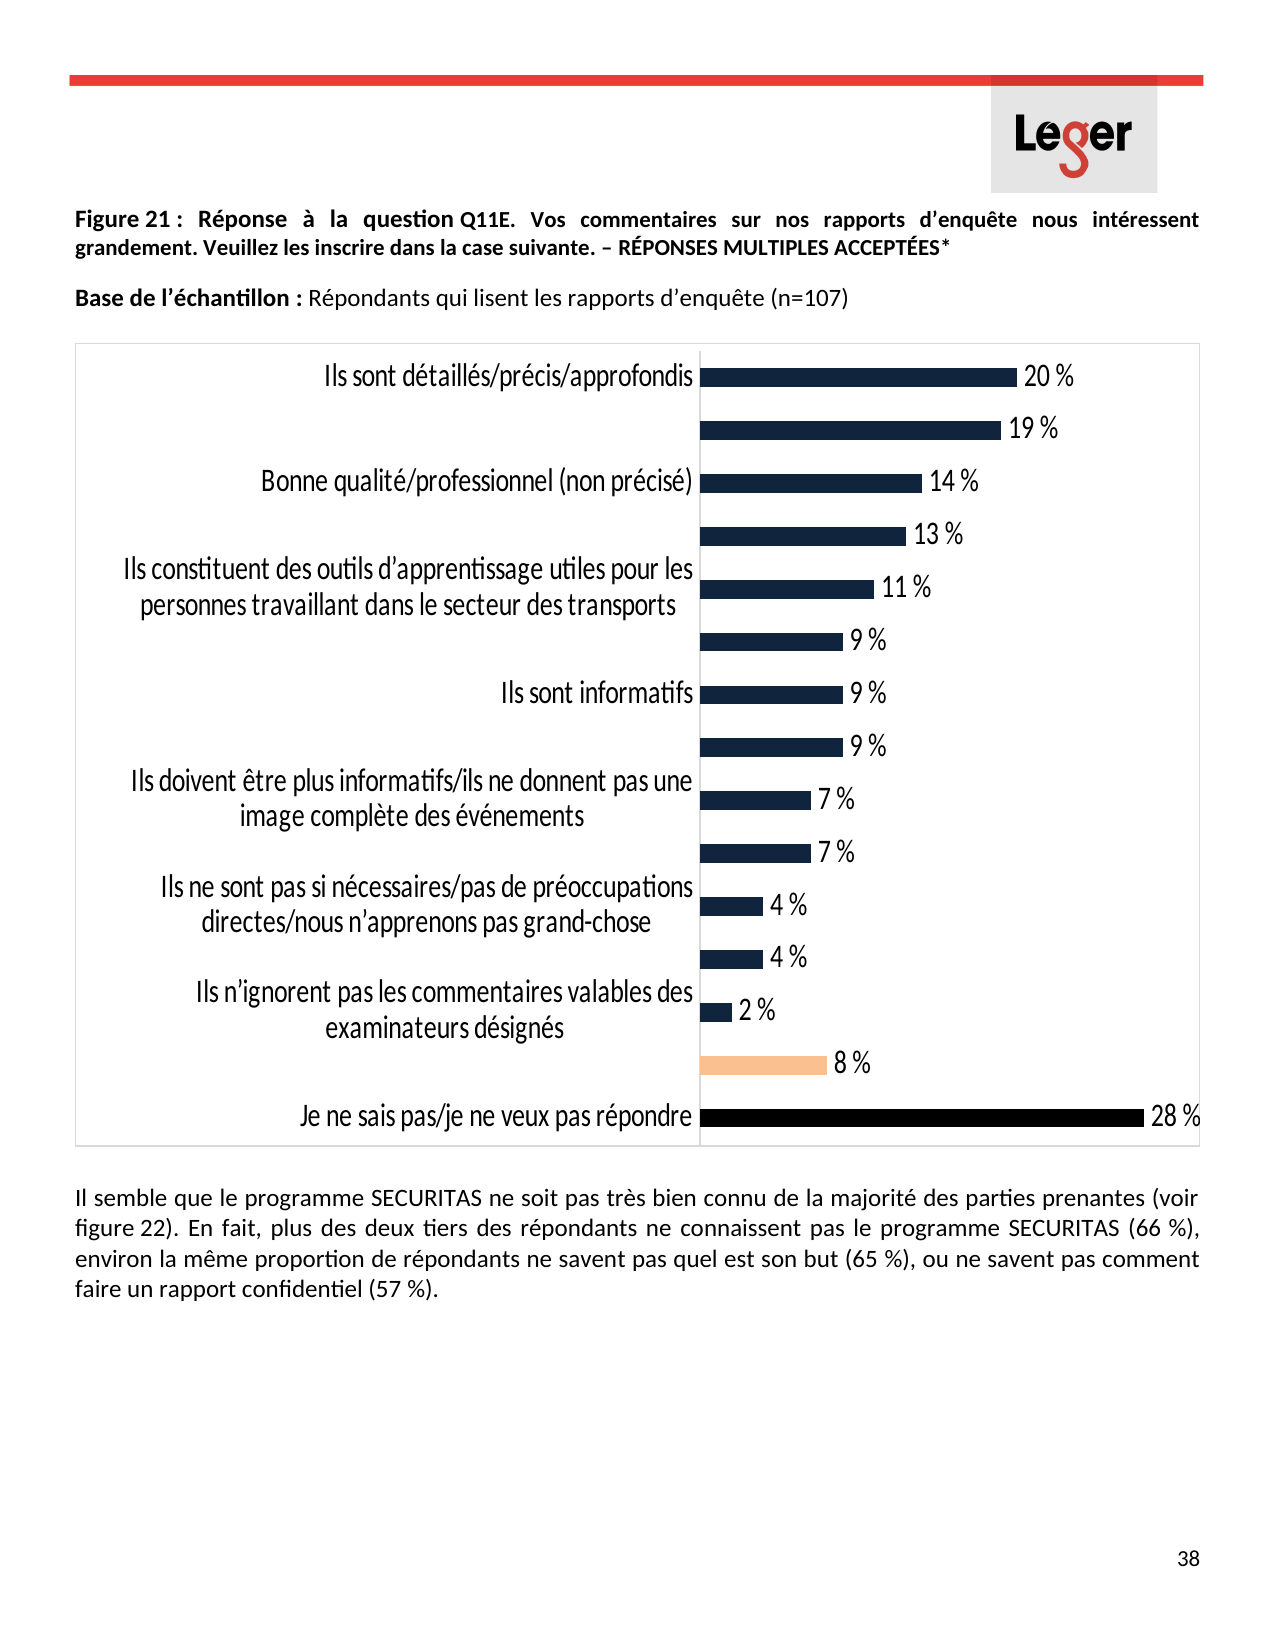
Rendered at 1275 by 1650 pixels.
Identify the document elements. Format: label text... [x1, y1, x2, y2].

picture [0, 75, 1275, 193]
text Figure 21 : Réponse à la question Q11E. Vos commentaires sur nos rapports d’enquête nous intéressent grandement. Veuillez les inscrire dans la case suivante. – RÉPONSES MULTIPLES ACCEPTÉES* [75, 203, 1200, 261]
text Il semble que le programme SECURITAS ne soit pas très bien connu de la majorité des parties prenantes (voir figure 22). En fait, plus des deux tiers des répondants ne connaissent pas le programme SECURITAS (66 %), environ la même proportion de répondants ne savent pas quel est son but (65 %), ou ne savent pas comment faire un rapport confidentiel (57 %). [75, 1182, 1200, 1304]
text Base de l’échantillon : Répondants qui lisent les rapports d’enquête (n=107) [75, 282, 1200, 313]
